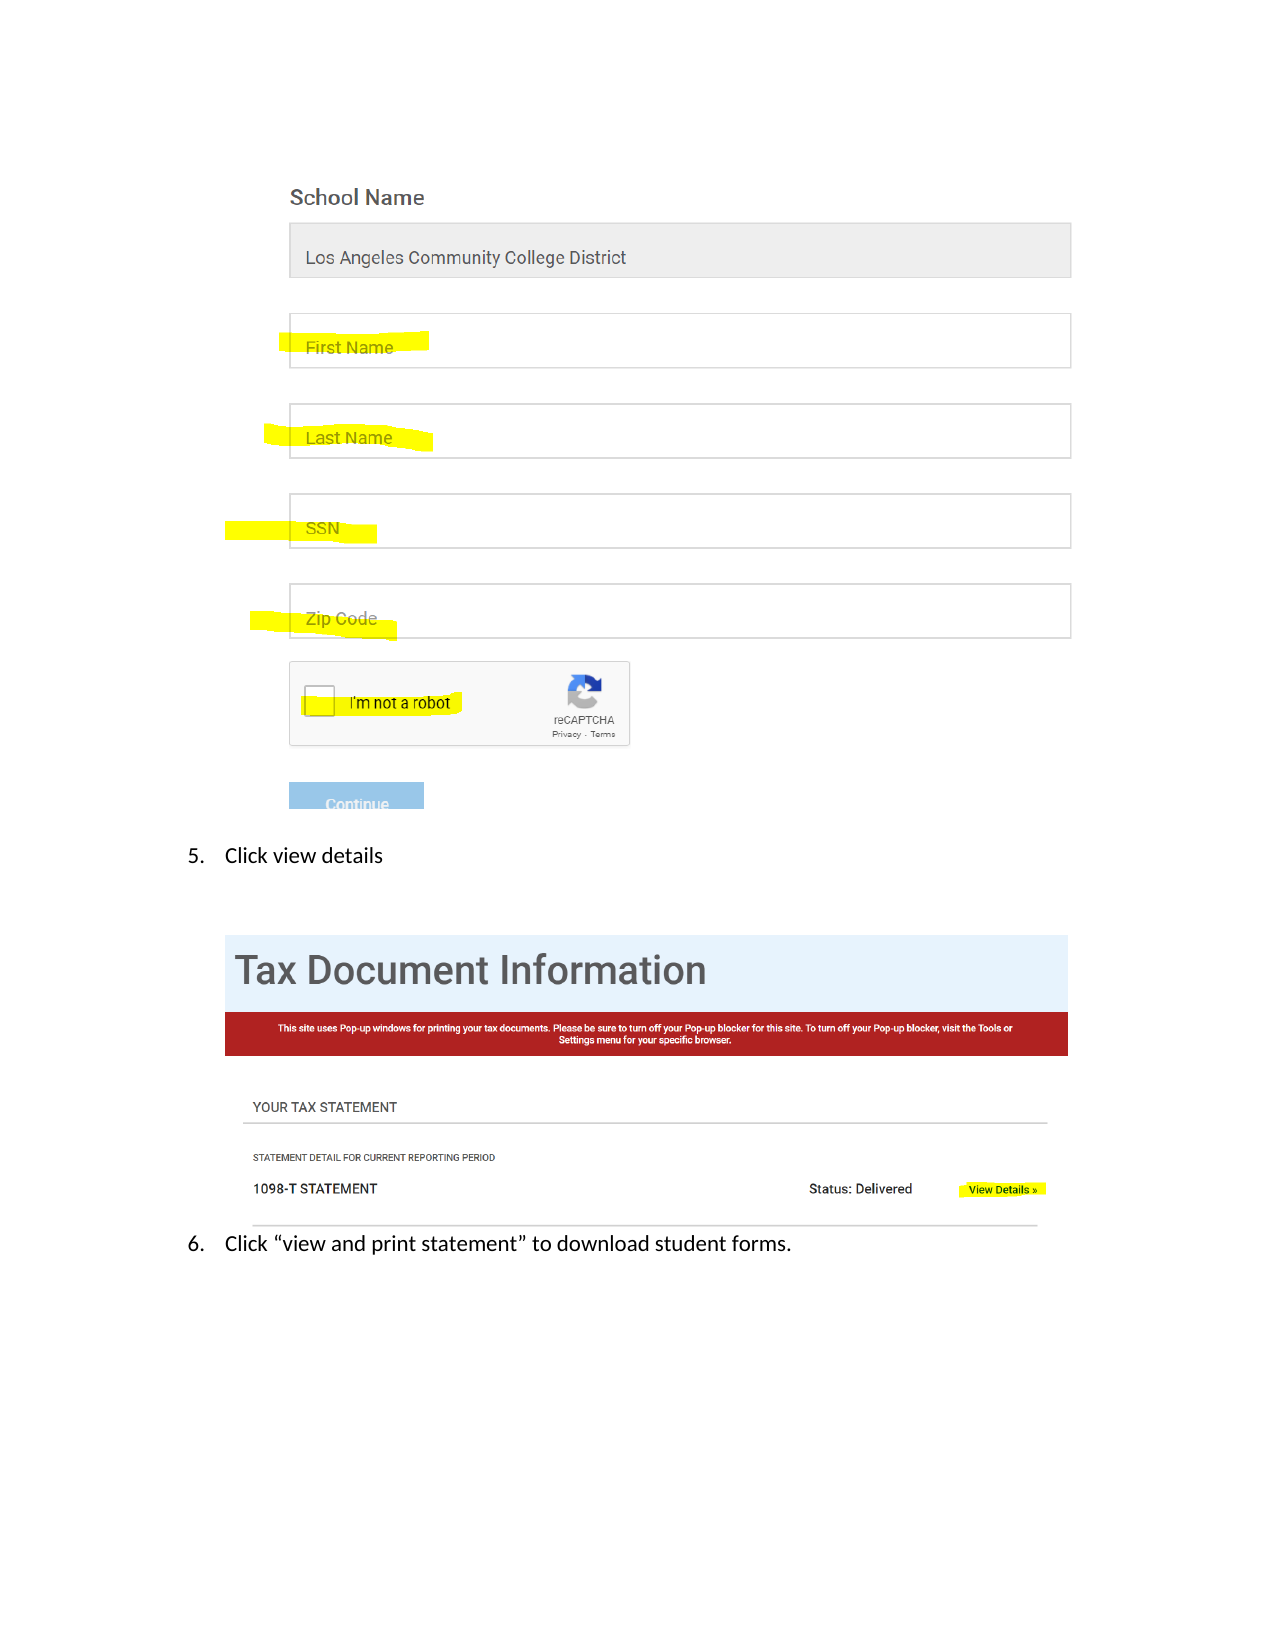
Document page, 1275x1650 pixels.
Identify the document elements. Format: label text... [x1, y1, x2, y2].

list Click “view and print statement” to download student forms. [187, 1229, 1125, 1258]
picture [225, 935, 1068, 1228]
list Click view details [187, 841, 1125, 869]
picture [225, 150, 1108, 809]
